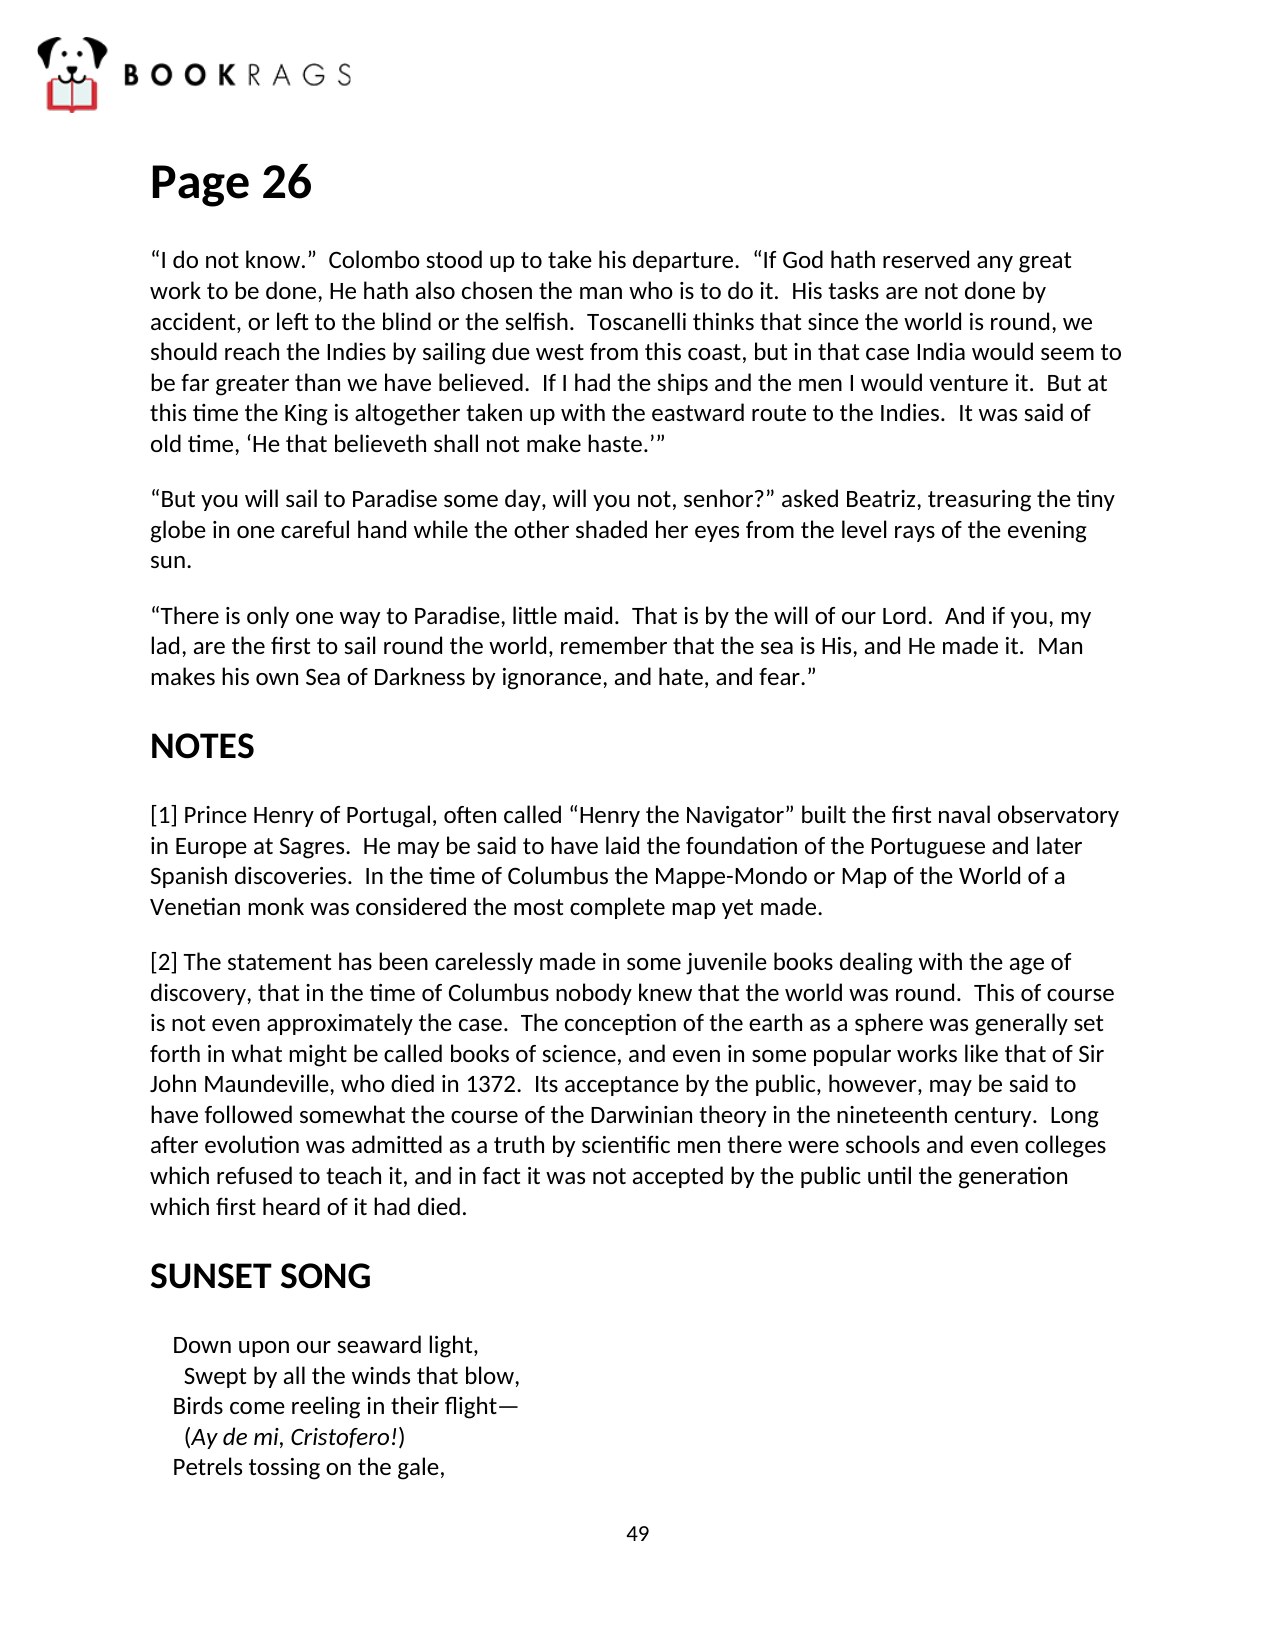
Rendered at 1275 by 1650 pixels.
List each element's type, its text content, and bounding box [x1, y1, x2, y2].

text NOTES [150, 722, 1125, 768]
text “I do not know.” Colombo stood up to take his departure. “If God hath reserved any great work to be done, He hath also chosen the man who is to do it. His tasks are not done by accident, or left to the blind or the selfish. Toscanelli thinks that since the world is round, we should reach the Indies by sailing due west from this coast, but in that case India would seem to be far greater than we have believed. If I had the ships and the men I would venture it. But at this time the King is altogether taken up with the eastward route to the Indies. It was said of old time, ‘He that believeth shall not make haste.’” [150, 244, 1125, 458]
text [150, 1329, 1125, 1482]
text “But you will sail to Paradise some day, will you not, senhor?” asked Beatriz, treasuring the tiny globe in one careful hand while the other shaded her eyes from the level rays of the evening sun. [150, 483, 1125, 575]
text [2] The statement has been carelessly made in some juvenile books dealing with the age of discovery, that in the time of Columbus nobody knew that the world was round. This of course is not even approximately the case. The conception of the earth as a sphere was generally set forth in what might be called books of science, and even in some popular works like that of Sir John Maundeville, who died in 1372. Its acceptance by the public, however, may be said to have followed somewhat the course of the Darwinian theory in the nineteenth century. Long after evolution was admitted as a truth by scientific men there were schools and even colleges which refused to teach it, and in fact it was not accepted by the public until the generation which first heard of it had died. [150, 947, 1125, 1221]
text “There is only one way to Paradise, little maid. That is by the will of our Lord. And if you, my lad, are the first to sail round the world, remember that the sea is His, and He made it. Man makes his own Sea of Darkness by ignorance, and hate, and fear.” [150, 600, 1125, 691]
picture [37, 37, 351, 113]
text SUNSET SONG [150, 1252, 1125, 1298]
text Page 26 [150, 150, 1125, 211]
text [1] Prince Henry of Portugal, often called “Henry the Navigator” built the first naval observatory in Europe at Sagres. He may be said to have laid the foundation of the Portuguese and later Spanish discoveries. In the time of Columbus the Mappe-Mondo or Map of the World of a Venetian monk was considered the most complete map yet made. [150, 799, 1125, 922]
